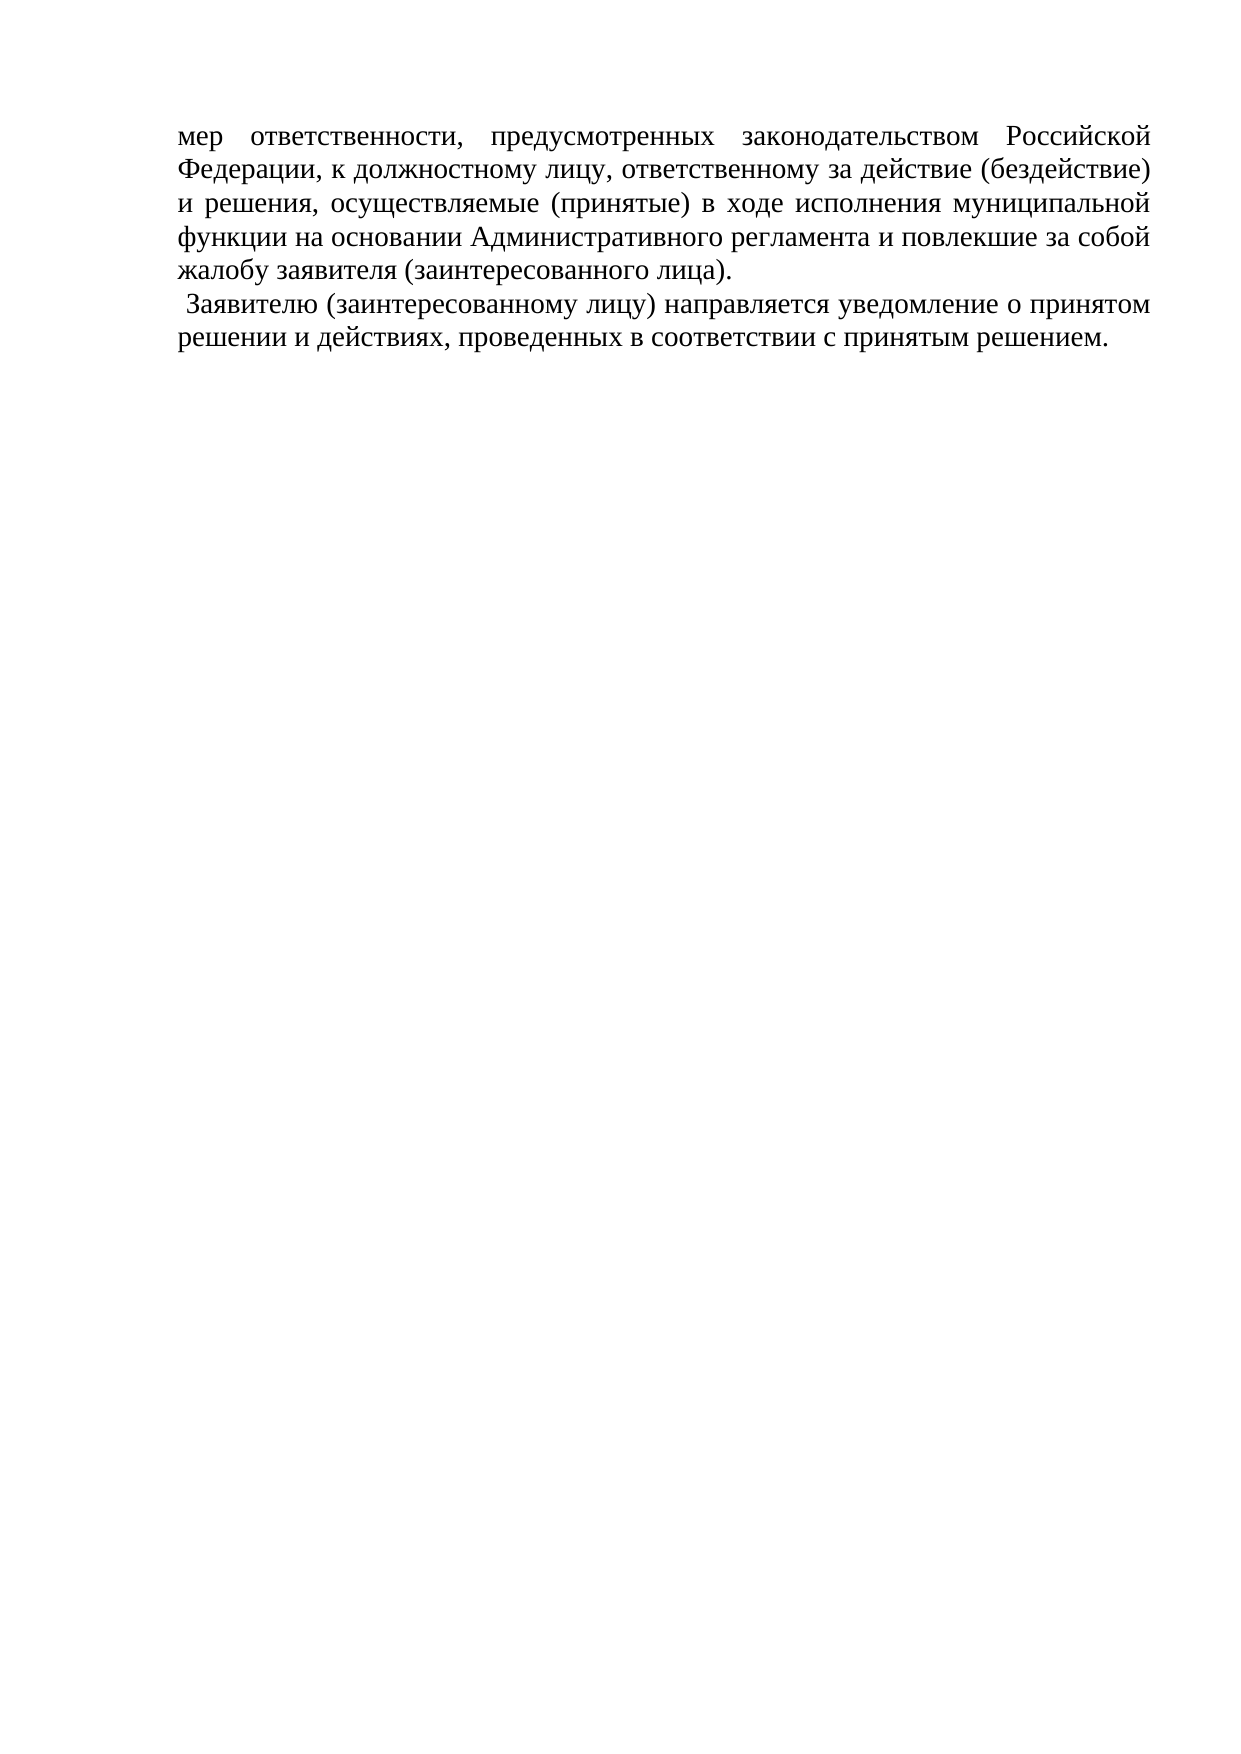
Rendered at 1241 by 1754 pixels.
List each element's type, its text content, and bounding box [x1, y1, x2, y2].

text Заявителю (заинтересованному лицу) направляется уведомление о принятом решении и действиях, проведенных в соответствии с принятым решением. [177, 286, 1152, 353]
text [177, 118, 1152, 286]
